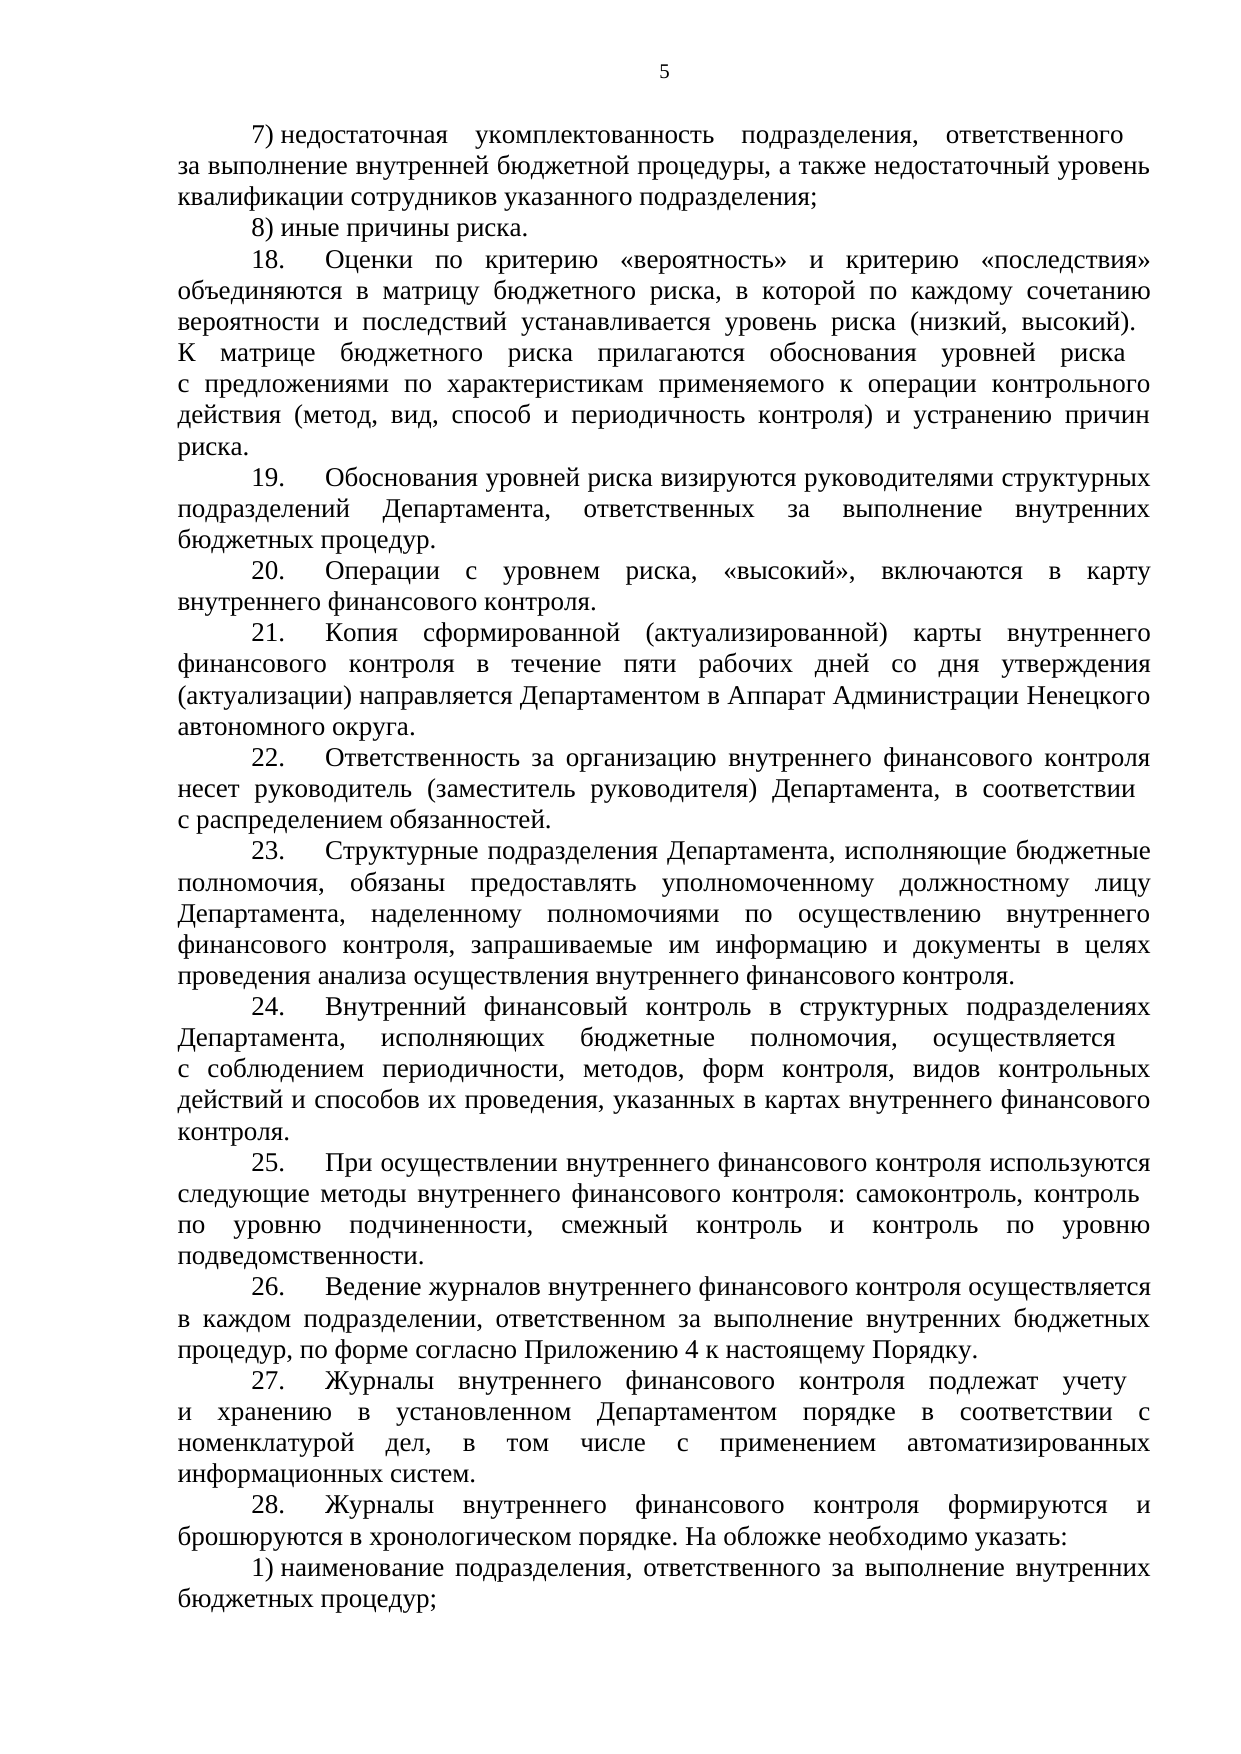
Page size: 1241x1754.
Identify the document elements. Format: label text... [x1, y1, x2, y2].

text 7) недостаточная укомплектованность подразделения, ответственного за выполнение внутренней бюджетной процедуры, а также недостаточный уровень квалификации сотрудников указанного подразделения; [177, 118, 1152, 212]
text 1) наименование подразделения, ответственного за выполнение внутренних бюджетных процедур; [177, 1551, 1152, 1613]
list Оценки по критерию «вероятность» и критерию «последствия» объединяются в матрицу бюджетного риска, в которой по каждому сочетанию вероятности и последствий устанавливается уровень риска (низкий, высокий). К матрице бюджетного риска прилагаются обоснования уровней риска с предложениями по характеристикам применяемого к операции контрольного действия (метод, вид, способ и периодичность контроля) и устранению причин риска. [177, 243, 1152, 461]
list Журналы внутреннего финансового контроля подлежат учету и хранению в установленном Департаментом порядке в соответствии с номенклатурой дел, в том числе с применением автоматизированных информационных систем. [177, 1364, 1152, 1488]
list Операции с уровнем риска, «высокий», включаются в карту внутреннего финансового контроля. [177, 554, 1152, 616]
list Ответственность за организацию внутреннего финансового контроля несет руководитель (заместитель руководителя) Департамента, в соответствии с распределением обязанностей. [177, 741, 1152, 834]
list Структурные подразделения Департамента, исполняющие бюджетные полномочия, обязаны предоставлять уполномоченному должностному лицу Департамента, наделенному полномочиями по осуществлению внутреннего финансового контроля, запрашиваемые им информацию и документы в целях проведения анализа осуществления внутреннего финансового контроля. [177, 834, 1152, 990]
list При осуществлении внутреннего финансового контроля используются следующие методы внутреннего финансового контроля: самоконтроль, контроль по уровню подчиненности, смежный контроль и контроль по уровню подведомственности. [177, 1146, 1152, 1271]
list Ведение журналов внутреннего финансового контроля осуществляется в каждом подразделении, ответственном за выполнение внутренних бюджетных процедур, по форме согласно Приложению 4 к настоящему Порядку. [177, 1271, 1152, 1364]
list Обоснования уровней риска визируются руководителями структурных подразделений Департамента, ответственных за выполнение внутренних бюджетных процедур. [177, 461, 1152, 554]
list Копия сформированной (актуализированной) карты внутреннего финансового контроля в течение пяти рабочих дней со дня утверждения (актуализации) направляется Департаментом в Аппарат Администрации Ненецкого автономного округа. [177, 616, 1152, 741]
text 8) иные причины риска. [177, 212, 1152, 243]
list Внутренний финансовый контроль в структурных подразделениях Департамента, исполняющих бюджетные полномочия, осуществляется с соблюдением периодичности, методов, форм контроля, видов контрольных действий и способов их проведения, указанных в картах внутреннего финансового контроля. [177, 990, 1152, 1146]
list Журналы внутреннего финансового контроля формируются и брошюруются в хронологическом порядке. На обложке необходимо указать: [177, 1488, 1152, 1551]
